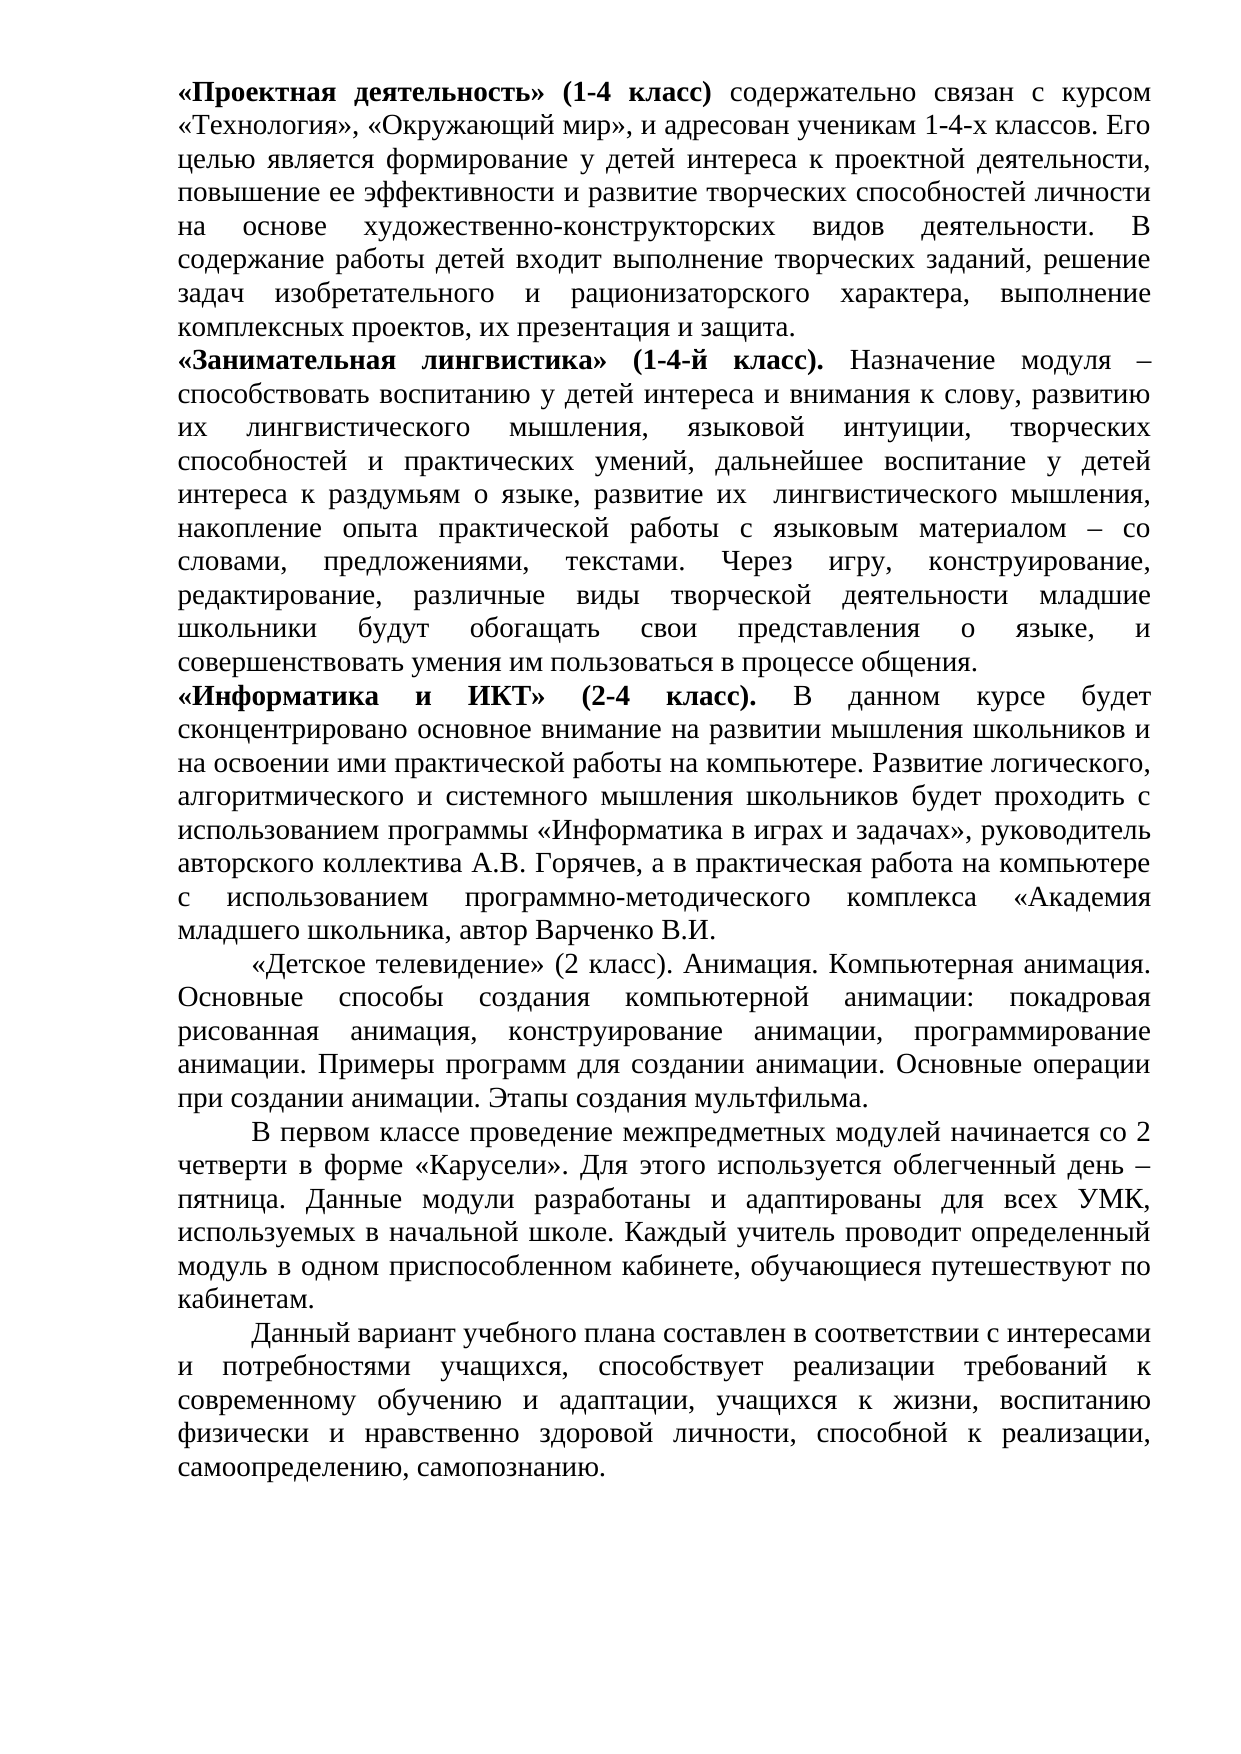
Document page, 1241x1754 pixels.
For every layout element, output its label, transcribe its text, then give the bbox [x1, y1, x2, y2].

text «Занимательная лингвистика» (1-4-й класс). Назначение модуля – способствовать воспитанию у детей интереса и внимания к слову, развитию их лингвистического мышления, языковой интуиции, творческих способностей и практических умений, дальнейшее воспитание у детей интереса к раздумьям о языке, развитие их лингвистического мышления, накопление опыта практической работы с языковым материалом – со словами, предложениями, текстами. Через игру, конструирование, редактирование, различные виды творческой деятельности младшие школьники будут обогащать свои представления о языке, и совершенствовать умения им пользоваться в процессе общения. [177, 342, 1152, 678]
text «Проектная деятельность» (1-4 класс) содержательно связан с курсом «Технология», «Окружающий мир», и адресован ученикам 1-4-х классов. Его целью является формирование у детей интереса к проектной деятельности, повышение ее эффективности и развитие творческих способностей личности на основе художественно-конструкторских видов деятельности. В содержание работы детей входит выполнение творческих заданий, решение задач изобретательного и рационизаторского характера, выполнение комплексных проектов, их презентация и защита. [177, 74, 1152, 342]
text В первом классе проведение межпредметных модулей начинается со 2 четверти в форме «Карусели». Для этого используется облегченный день – пятница. Данные модули разработаны и адаптированы для всех УМК, используемых в начальной школе. Каждый учитель проводит определенный модуль в одном приспособленном кабинете, обучающиеся путешествуют по кабинетам. [177, 1114, 1152, 1315]
text «Детское телевидение» (2 класс). Анимация. Компьютерная анимация. Основные способы создания компьютерной анимации: покадровая рисованная анимация, конструирование анимации, программирование анимации. Примеры программ для создании анимации. Основные операции при создании анимации. Этапы создания мультфильма. [177, 946, 1152, 1114]
text Данный вариант учебного плана составлен в соответствии с интересами и потребностями учащихся, способствует реализации требований к современному обучению и адаптации, учащихся к жизни, воспитанию физически и нравственно здоровой личности, способной к реализации, самоопределению, самопознанию. [177, 1315, 1152, 1483]
text «Информатика и ИКТ» (2-4 класс). В данном курсе будет сконцентрировано основное внимание на развитии мышления школьников и на освоении ими практической работы на компьютере. Развитие логического, алгоритмического и системного мышления школьников будет проходить с использованием программы «Информатика в играх и задачах», руководитель авторского коллектива А.В. Горячев, а в практическая работа на компьютере с использованием программно-методического комплекса «Академия младшего школьника, автор Варченко В.И. [177, 678, 1152, 946]
